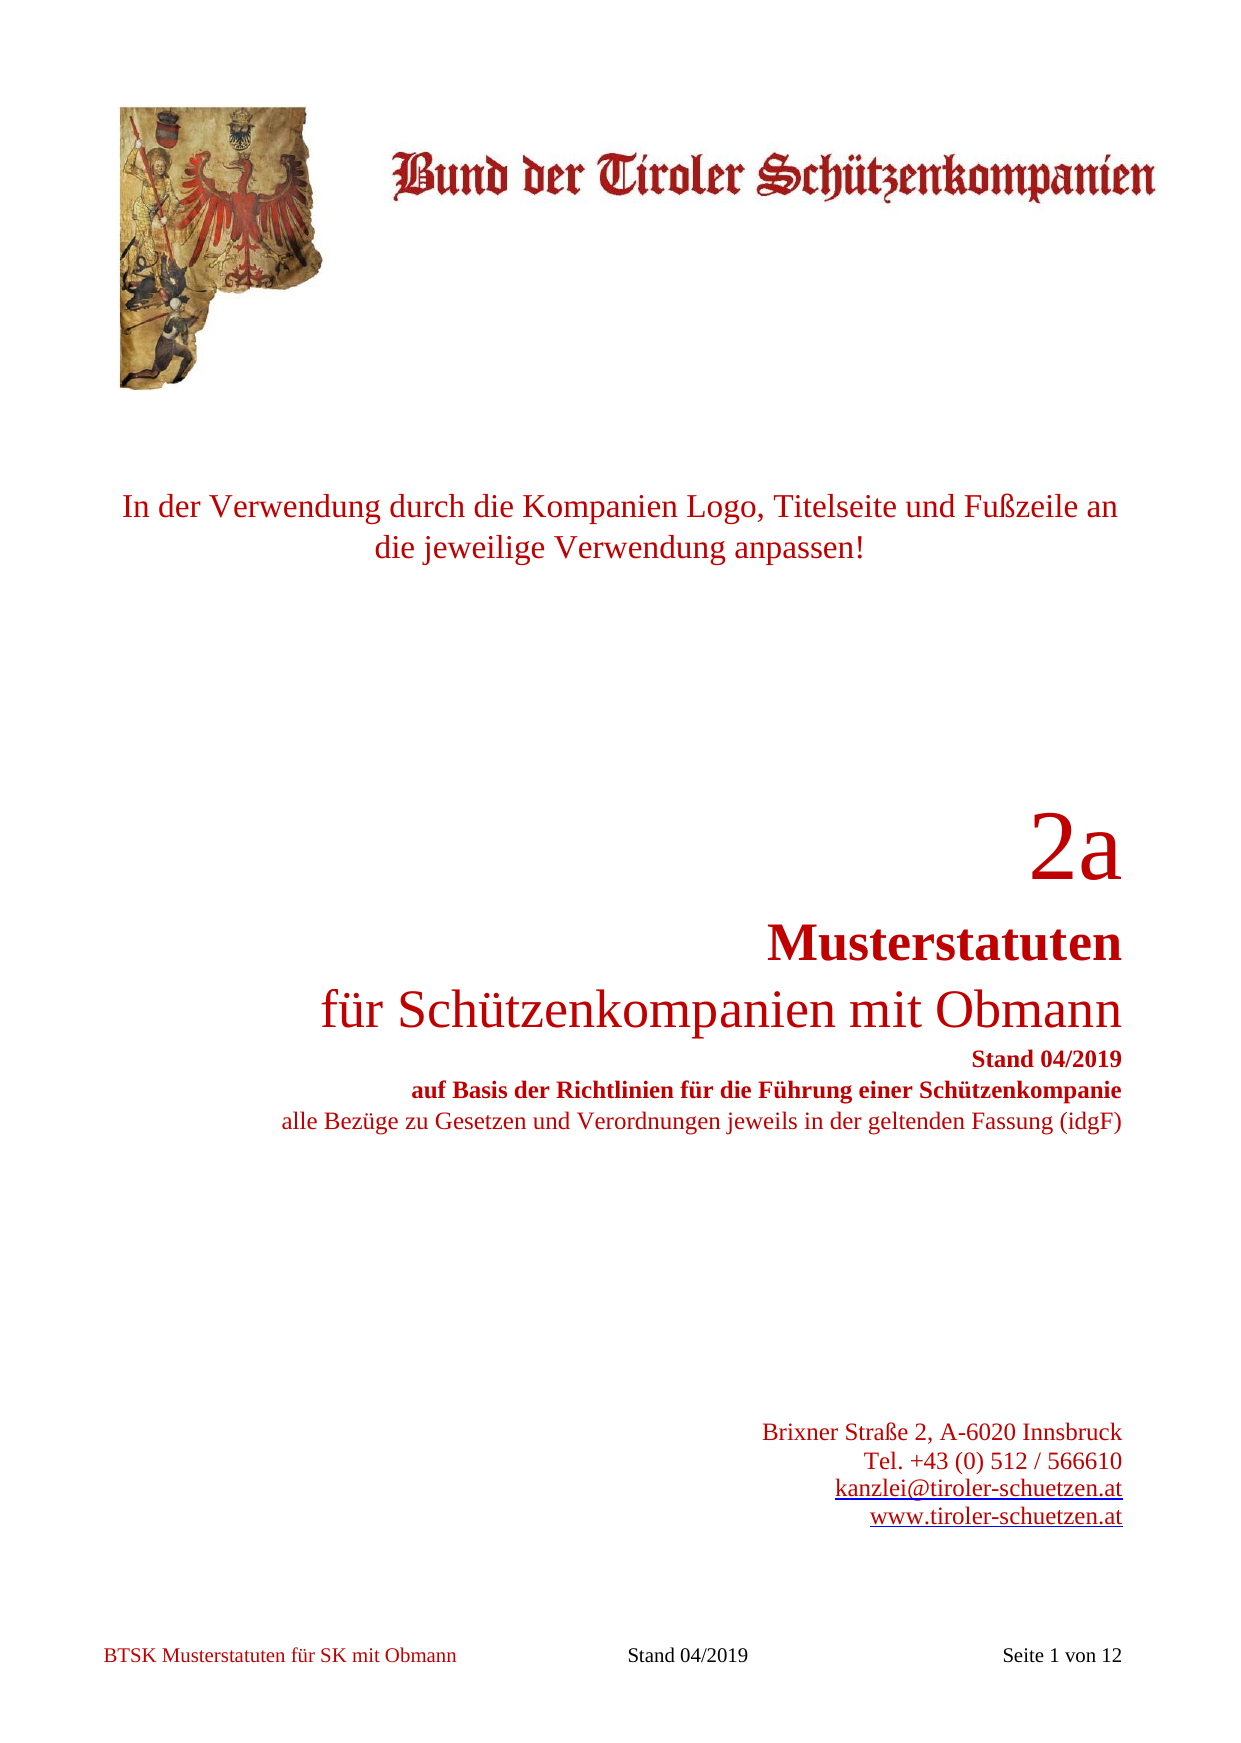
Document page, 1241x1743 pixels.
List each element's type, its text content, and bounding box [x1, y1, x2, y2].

text In der Verwendung durch die Kompanien Logo, Titelseite und Fußzeile an die jeweilige Verwendung anpassen! [118, 486, 1122, 566]
picture [118, 106, 1159, 391]
text auf Basis der Richtlinien für die Führung einer Schützenkompanie [177, 1075, 1122, 1104]
text Musterstatuten für Schützenkompanien mit Obmann [178, 910, 1122, 1039]
text Tel. +43 (0) 512 / 566610 kanzlei@tiroler-schuetzen.at www.tiroler-schuetzen.at [768, 1447, 1122, 1529]
text Brixner Straße 2, A-6020 Innsbruck [425, 1417, 1122, 1446]
text Stand 04/2019 [177, 1044, 1122, 1073]
text 2a [178, 786, 1122, 901]
text alle Bezüge zu Gesetzen und Verordnungen jeweils in der geltenden Fassung (idgF) [177, 1106, 1122, 1135]
